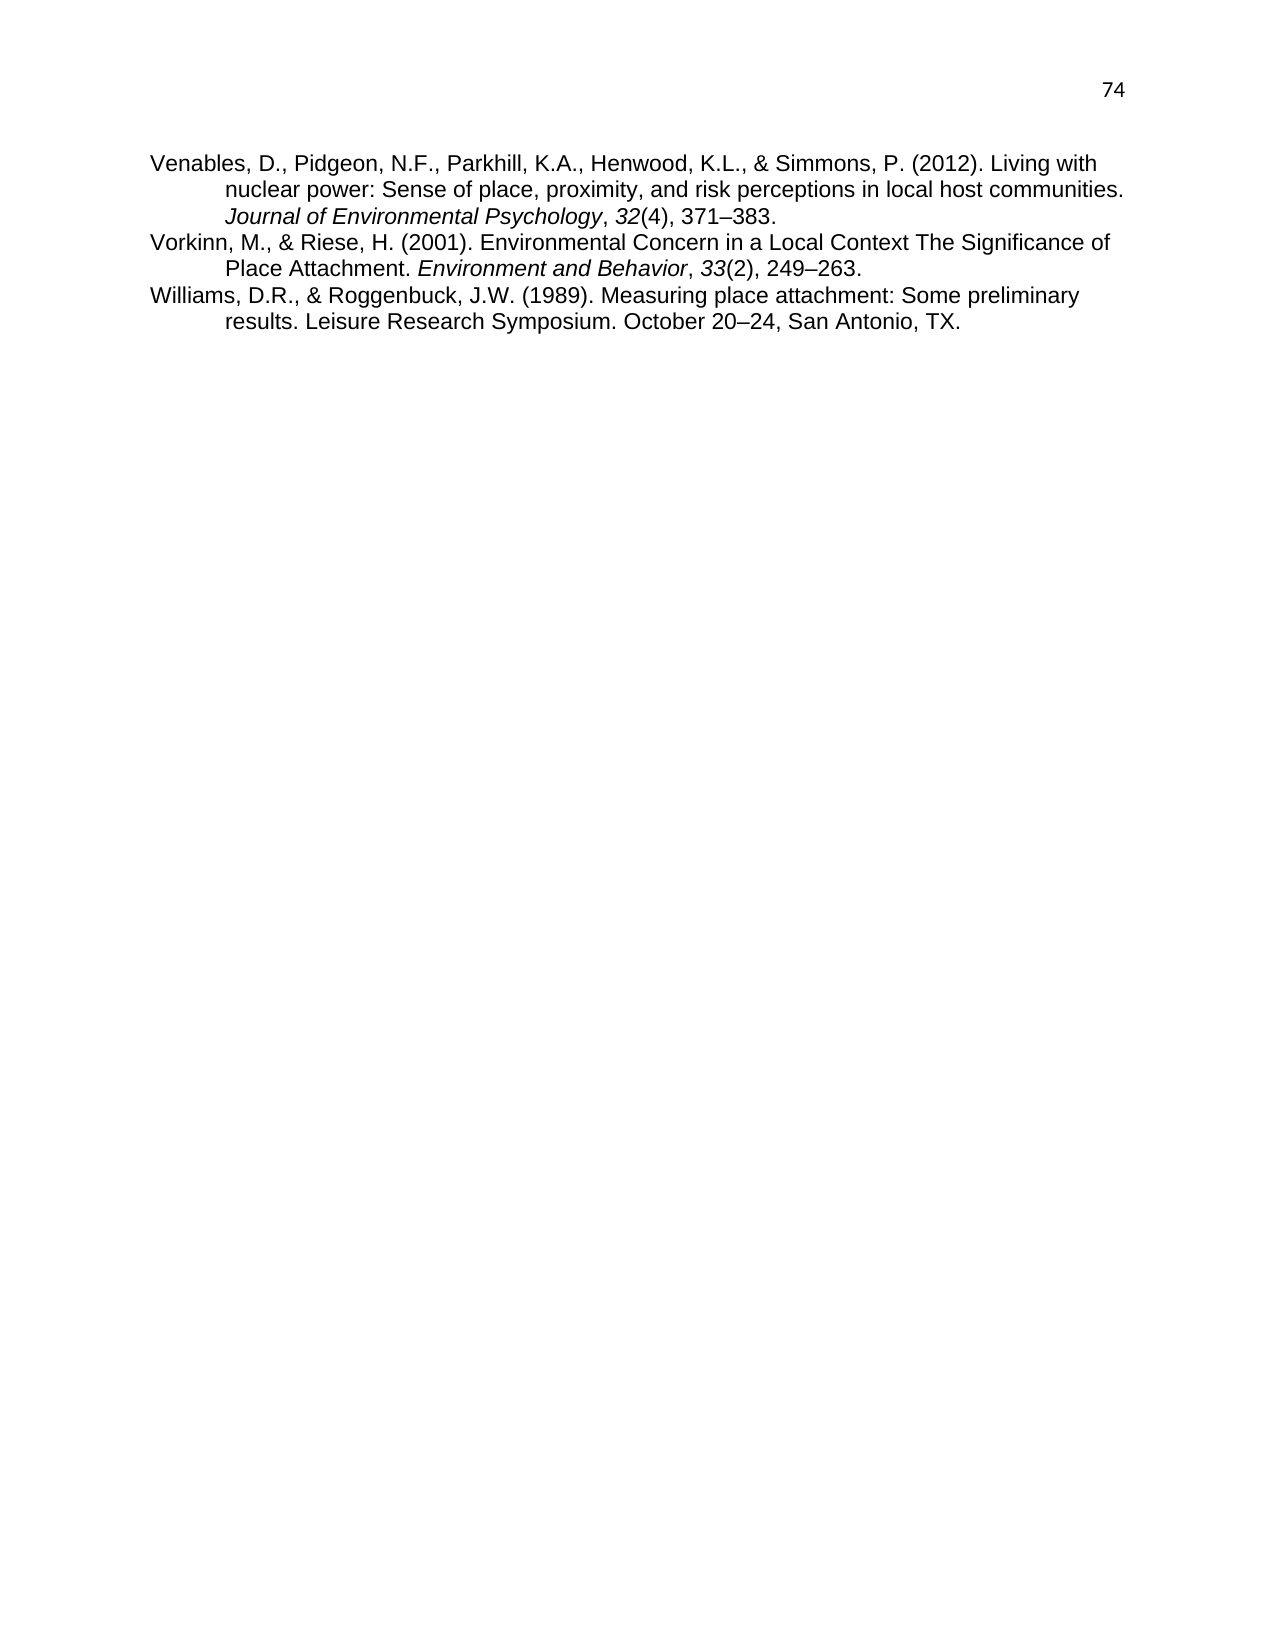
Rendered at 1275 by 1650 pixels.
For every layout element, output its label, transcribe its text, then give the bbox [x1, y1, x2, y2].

text Venables, D., Pidgeon, N.F., Parkhill, K.A., Henwood, K.L., & Simmons, P. (2012). Living with nuclear power: Sense of place, proximity, and risk perceptions in local host communities. Journal of Environmental Psychology, 32(4), 371–383. [150, 150, 1125, 229]
text Vorkinn, M., & Riese, H. (2001). Environmental Concern in a Local Context The Significance of Place Attachment. Environment and Behavior, 33(2), 249–263. [150, 229, 1125, 282]
text Williams, D.R., & Roggenbuck, J.W. (1989). Measuring place attachment: Some preliminary results. Leisure Research Symposium. October 20–24, San Antonio, TX. [150, 282, 1125, 334]
